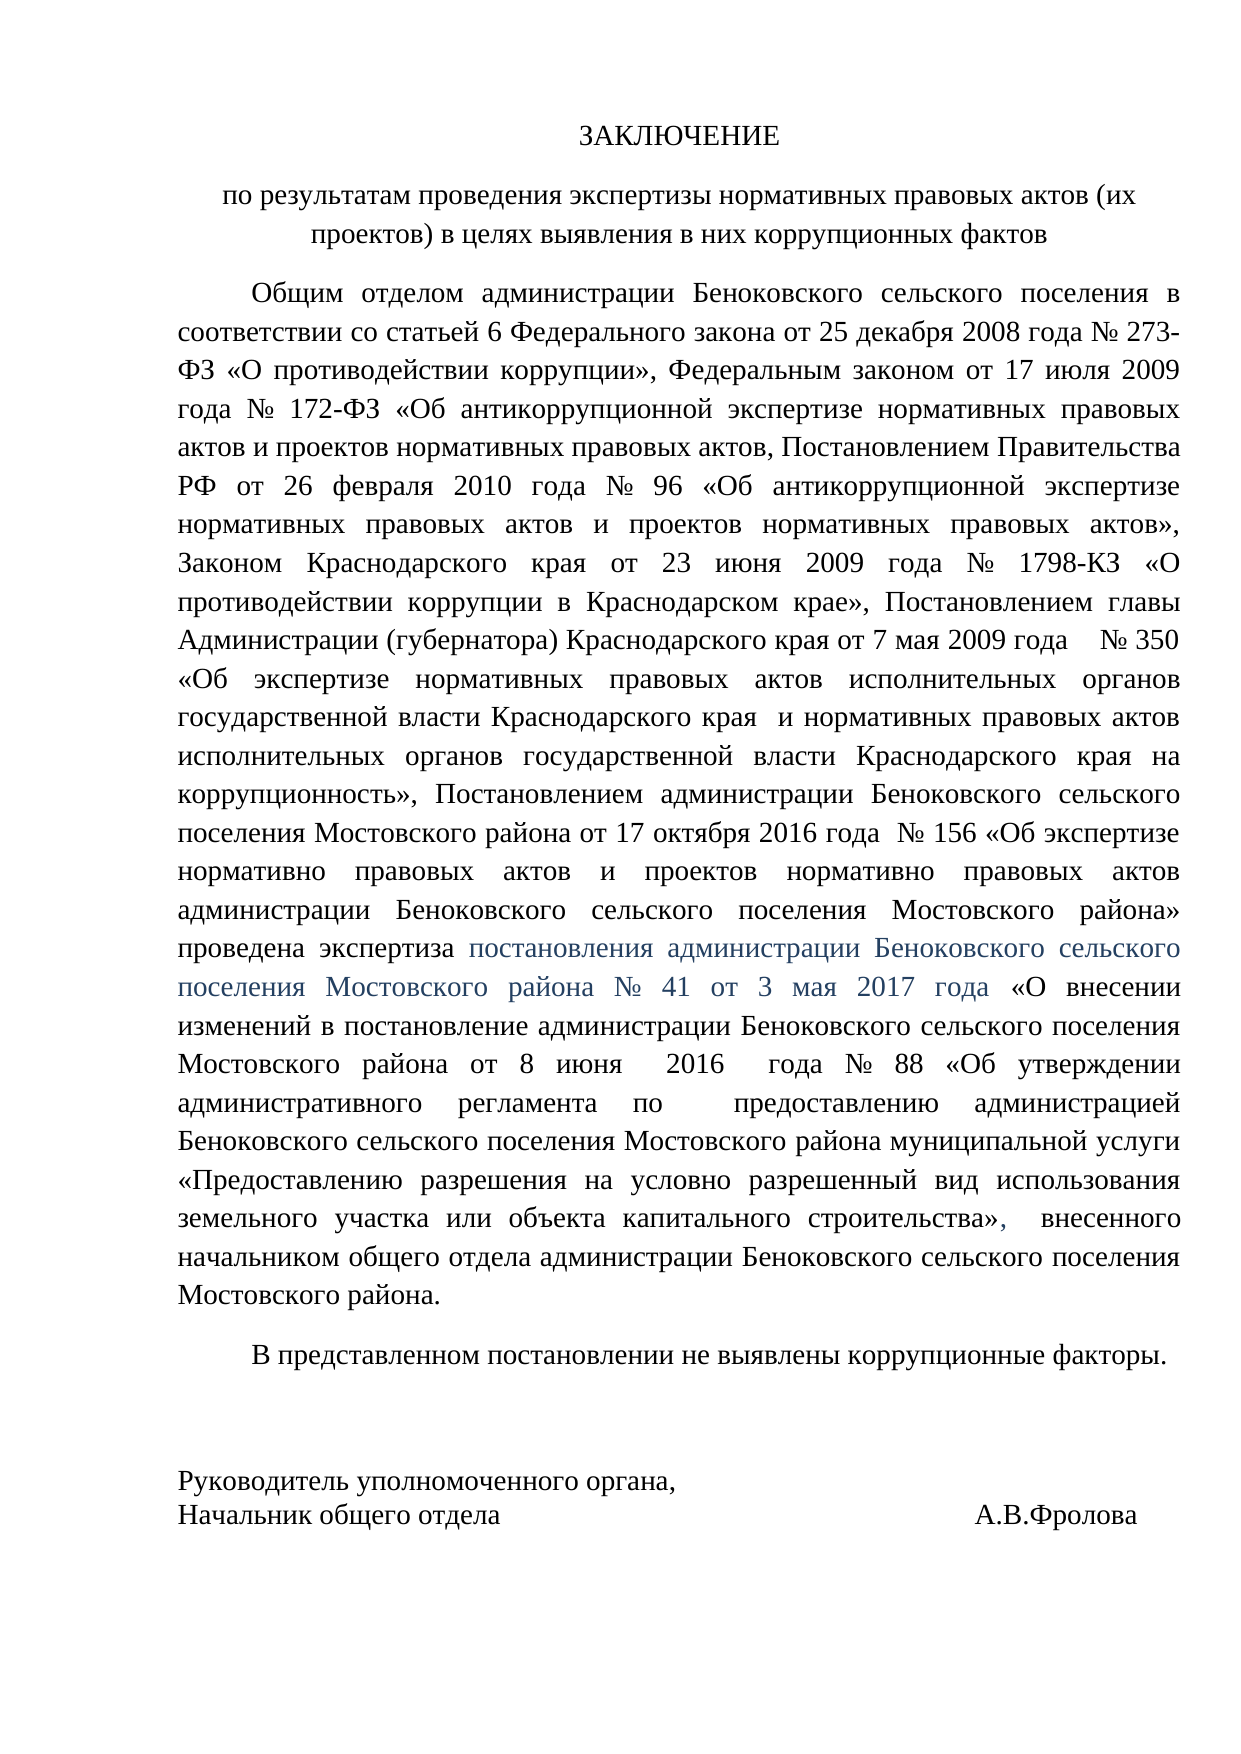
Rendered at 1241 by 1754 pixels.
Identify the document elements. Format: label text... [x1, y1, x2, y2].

text Руководитель уполномоченного органа, [177, 1463, 1181, 1497]
text по результатам проведения экспертизы нормативных правовых актов (их проектов) в целях выявления в них коррупционных фактов [177, 177, 1181, 249]
text ЗАКЛЮЧЕНИЕ [177, 118, 1181, 152]
text Общим отделом администрации Беноковского сельского поселения в соответствии со статьей 6 Федерального закона от 25 декабря 2008 года № 273-ФЗ «О противодействии коррупции», Федеральным законом от 17 июля 2009 года № 172-ФЗ «Об антикоррупционной экспертизе нормативных правовых актов и проектов нормативных правовых актов, Постановлением Правительства РФ от 26 февраля 2010 года № 96 «Об антикоррупционной экспертизе нормативных правовых актов и проектов нормативных правовых актов», Законом Краснодарского края от 23 июня 2009 года № 1798-КЗ «О противодействии коррупции в Краснодарском крае», Постановлением главы Администрации (губернатора) Краснодарского края от 7 мая 2009 года № 350 «Об экспертизе нормативных правовых актов исполнительных органов государственной власти Краснодарского края и нормативных правовых актов исполнительных органов государственной власти Краснодарского края на коррупционность», Постановлением администрации Беноковского сельского поселения Мостовского района от 17 октября 2016 года № 156 «Об экспертизе нормативно правовых актов и проектов нормативно правовых актов администрации Беноковского сельского поселения Мостовского района» проведена экспертиза постановления администрации Беноковского сельского поселения Мостовского района № 41 от 3 мая 2017 года «О внесении изменений в постановление администрации Беноковского сельского поселения Мостовского района от 8 июня 2016 года № 88 «Об утверждении административного регламента по предоставлению администрацией Беноковского сельского поселения Мостовского района муниципальной услуги «Предоставлению разрешения на условно разрешенный вид использования земельного участка или объекта капитального строительства», внесенного начальником общего отдела администрации Беноковского сельского поселения Мостовского района. [177, 275, 1181, 1311]
text Начальник общего отдела А.В.Фролова [177, 1497, 1181, 1530]
text В представленном постановлении не выявлены коррупционные факторы. [177, 1337, 1181, 1370]
